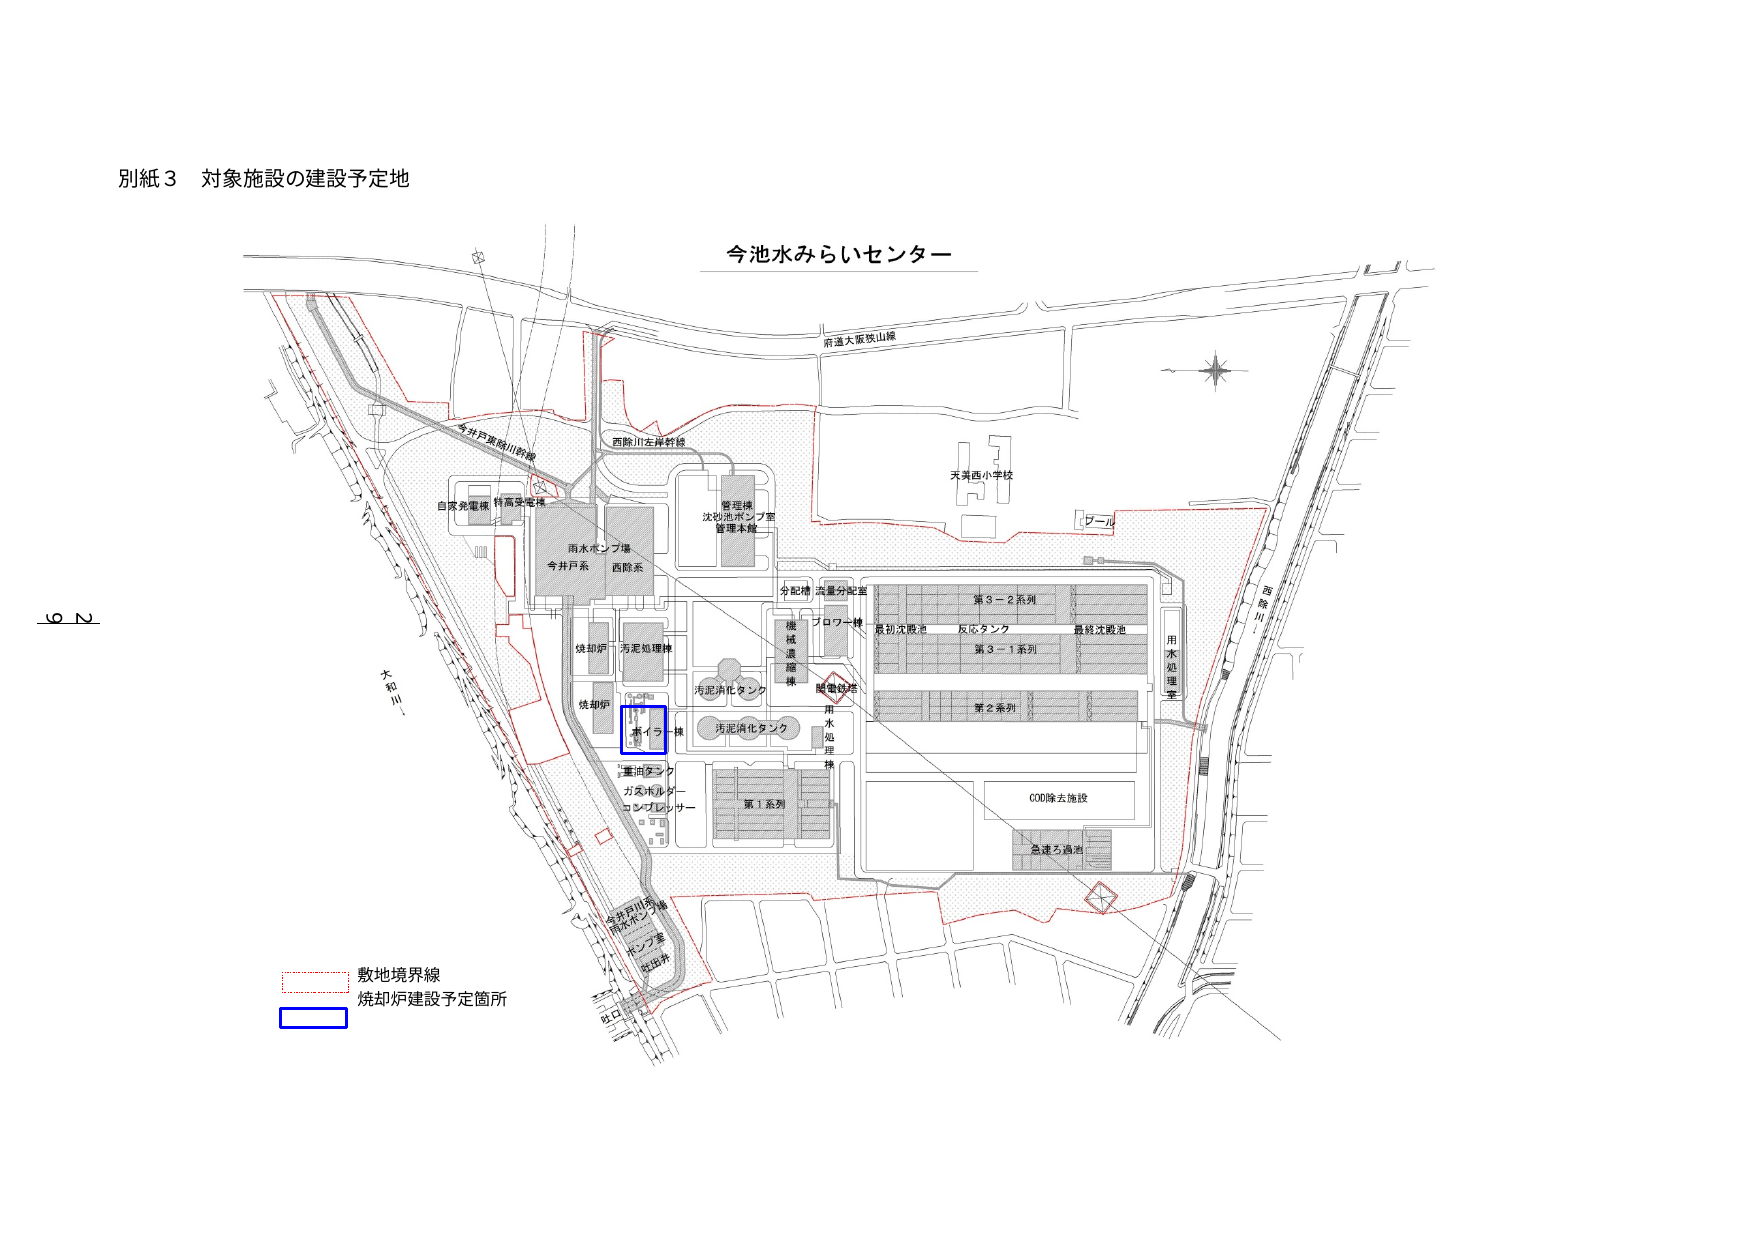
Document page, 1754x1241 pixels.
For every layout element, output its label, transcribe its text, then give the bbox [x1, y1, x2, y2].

picture [199, 203, 1479, 1109]
text 別紙３ 対象施設の建設予定地 [118, 162, 1636, 193]
